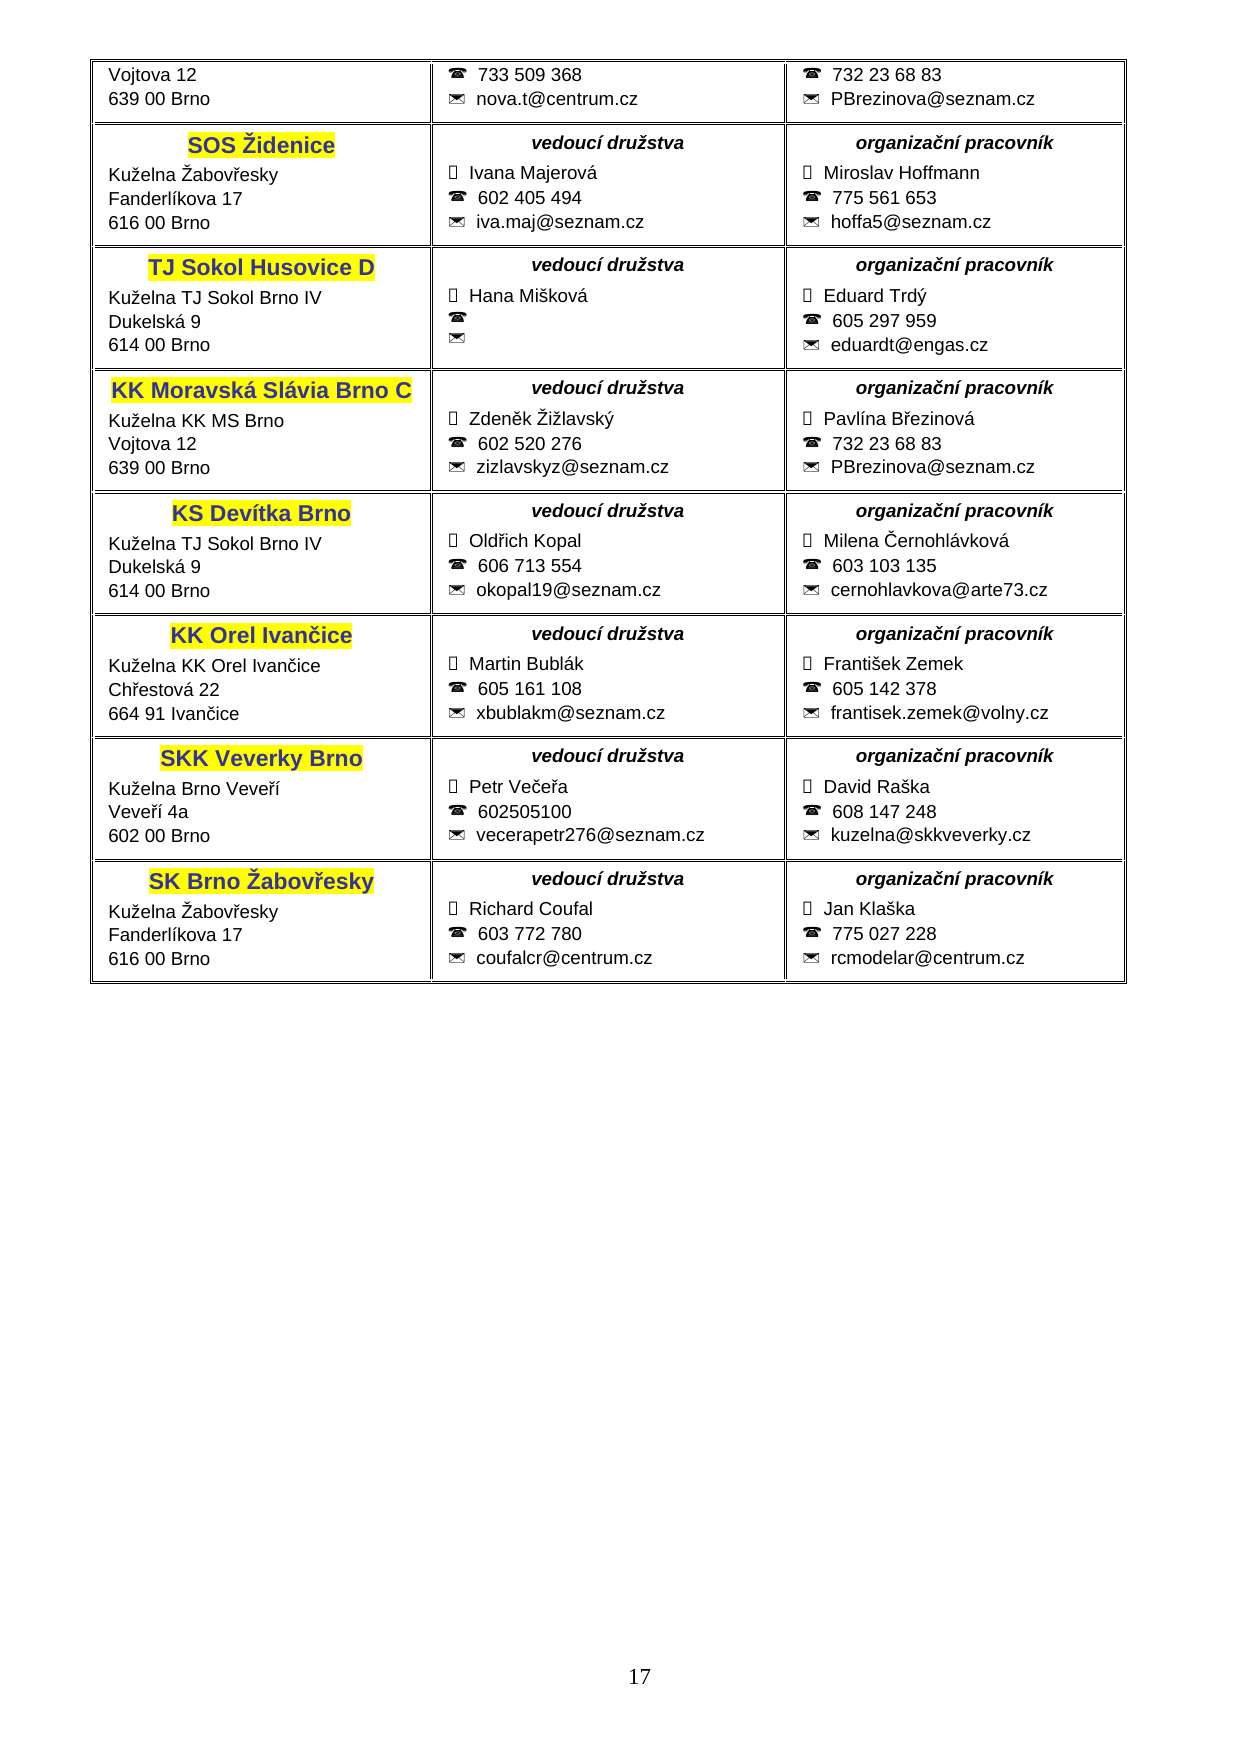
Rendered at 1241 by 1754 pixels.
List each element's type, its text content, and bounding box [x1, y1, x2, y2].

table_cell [431, 60, 786, 122]
table_cell organizační pracovník 👤 Jan Klaška 775 027 228 rcmodelar@centrum.cz [786, 859, 1124, 981]
table_cell organizační pracovník 👤 Milena Černohlávková 603 103 135 cernohlavkova@arte73.cz [786, 490, 1125, 613]
table_cell organizační pracovník 👤 David Raška 608 147 248 kuzelna@skkveverky.cz [787, 736, 1124, 858]
table_cell KK Orel Ivančice Kuželna KK Orel Ivančice Chřestová 22 664 91 Ivančice [92, 613, 431, 736]
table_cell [786, 62, 1124, 122]
table_cell TJ Sokol Husovice D Kuželna TJ Sokol Brno IV Dukelská 9 614 00 Brno [92, 245, 431, 368]
table_cell vedoucí družstva 👤 Zdeněk Žižlavský 602 520 276 zizlavskyz@seznam.cz [433, 371, 784, 490]
table_cell SKK Veverky Brno Kuželna Brno Veveří Veveří 4a 602 00 Brno [93, 736, 430, 858]
table_cell vedoucí družstva 👤 Richard Coufal 603 772 780 coufalcr@centrum.cz [431, 859, 786, 981]
table_cell vedoucí družstva 👤 Petr Večeřa 602505100 vecerapetr276@seznam.cz [433, 739, 784, 858]
table_cell KS Devítka Brno Kuželna TJ Sokol Brno IV Dukelská 9 614 00 Brno [92, 490, 431, 613]
table_cell vedoucí družstva 👤 Martin Bublák 605 161 108 xbublakm@seznam.cz [433, 616, 784, 736]
table_cell SK Brno Žabovřesky Kuželna Žabovřesky Fanderlíkova 17 616 00 Brno [93, 859, 431, 981]
table_cell vedoucí družstva 👤 Ivana Majerová 602 405 494 iva.maj@seznam.cz [433, 125, 784, 245]
table_cell vedoucí družstva 👤 Hana Mišková [433, 248, 784, 368]
table_cell organizační pracovník 👤 Miroslav Hoffmann 775 561 653 hoffa5@seznam.cz [786, 122, 1125, 245]
table_cell organizační pracovník 👤 Eduard Trdý 605 297 959 eduardt@engas.cz [786, 245, 1125, 368]
table_cell organizační pracovník 👤 František Zemek 605 142 378 frantisek.zemek@volny.cz [786, 613, 1125, 736]
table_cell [93, 62, 431, 122]
table_cell organizační pracovník 👤 Pavlína Březinová 732 23 68 83 PBrezinova@seznam.cz [787, 368, 1124, 490]
table_cell KK Moravská Slávia Brno C Kuželna KK MS Brno Vojtova 12 639 00 Brno [93, 368, 430, 490]
table_cell vedoucí družstva 👤 Oldřich Kopal 606 713 554 okopal19@seznam.cz [433, 494, 784, 613]
table_cell SOS Židenice Kuželna Žabovřesky Fanderlíkova 17 616 00 Brno [92, 122, 431, 245]
